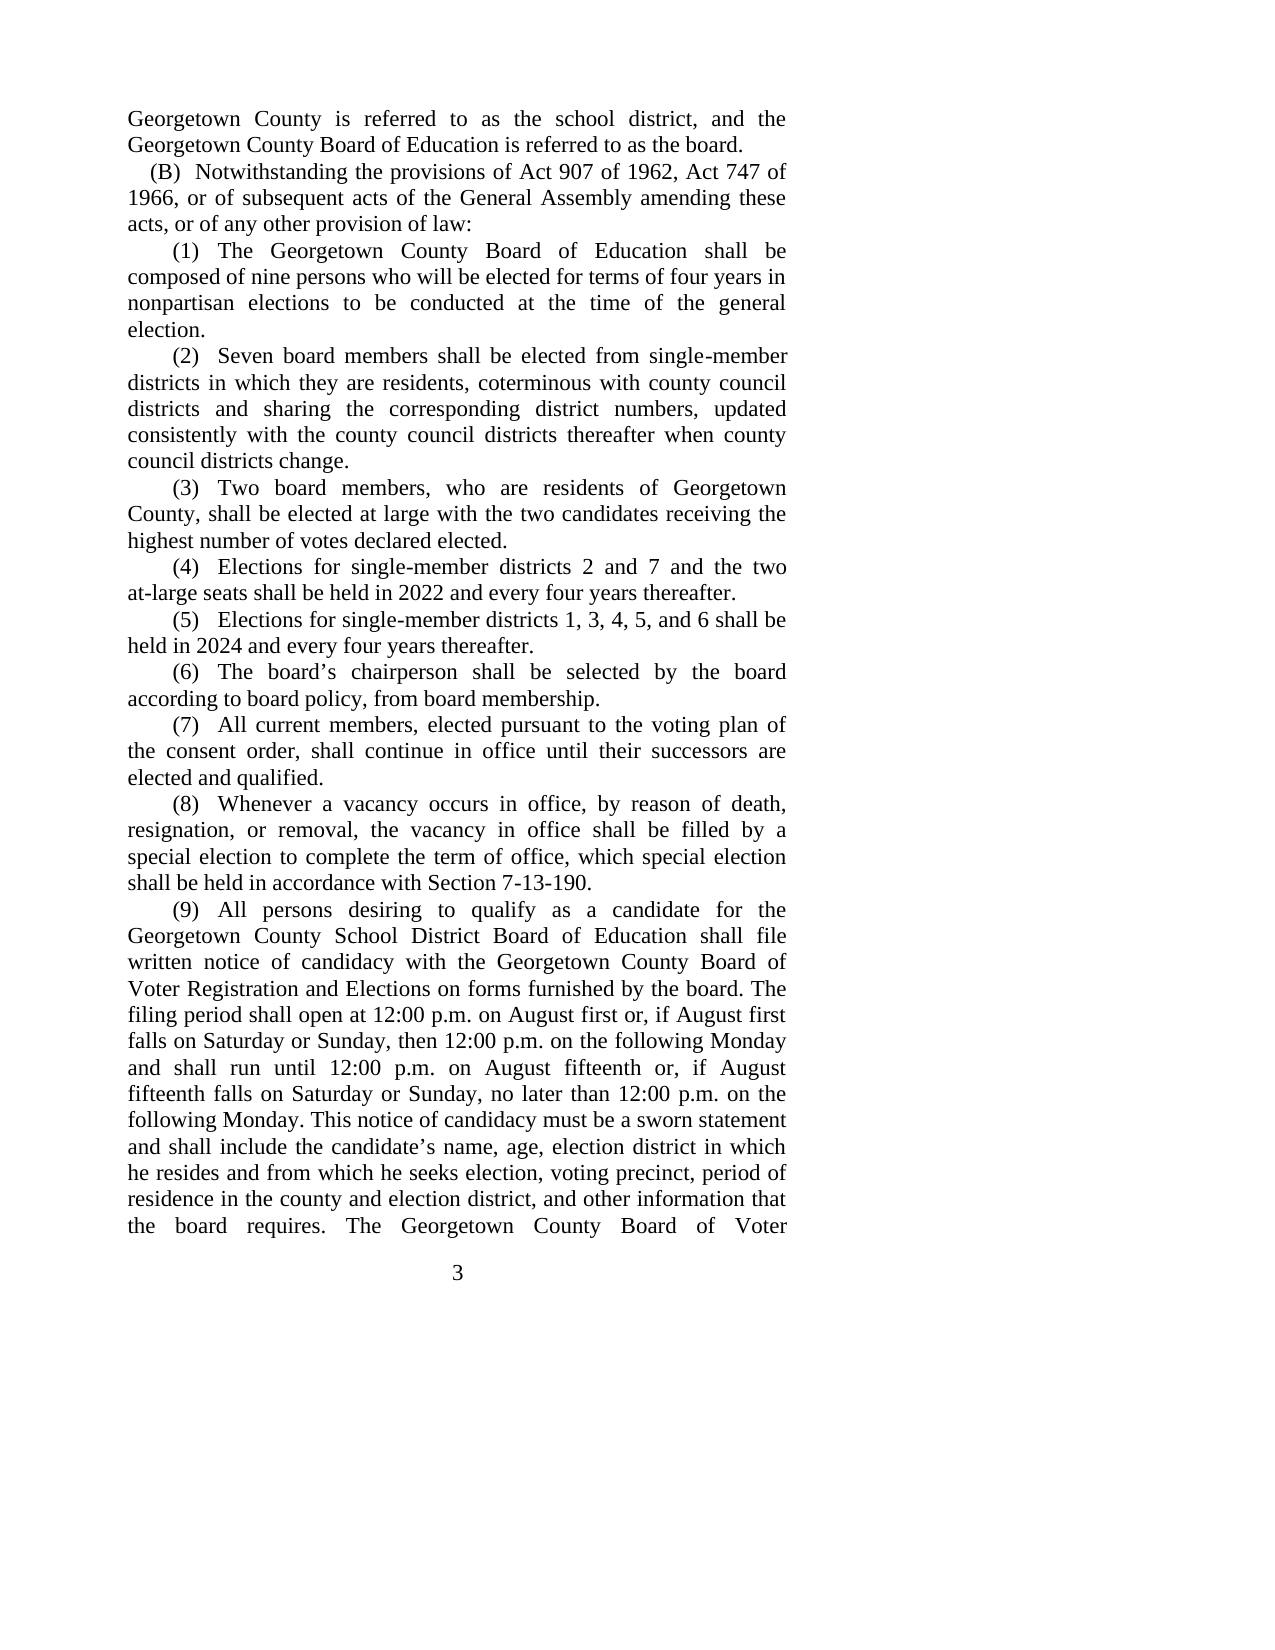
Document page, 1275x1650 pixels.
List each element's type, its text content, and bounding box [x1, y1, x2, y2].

text (3) Two board members, who are residents of Georgetown County, shall be elected at large with the two candidates receiving the highest number of votes declared elected. [127, 474, 787, 553]
text (6) The board’s chairperson shall be selected by the board according to board policy, from board membership. [127, 658, 787, 711]
text (1) The Georgetown County Board of Education shall be composed of nine persons who will be elected for terms of four years in nonpartisan elections to be conducted at the time of the general election. [127, 237, 787, 342]
text (5) Elections for single-member districts 1, 3, 4, 5, and 6 shall be held in 2024 and every four years thereafter. [127, 606, 787, 658]
text (8) Whenever a vacancy occurs in office, by reason of death, resignation, or removal, the vacancy in office shall be filled by a special election to complete the term of office, which special election shall be held in accordance with Section 7-13-190. [127, 790, 787, 896]
text (B) Notwithstanding the provisions of Act 907 of 1962, Act 747 of 1966, or of subsequent acts of the General Assembly amending these acts, or of any other provision of law: [127, 158, 787, 237]
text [127, 105, 787, 158]
text (4) Elections for single-member districts 2 and 7 and the two at-large seats shall be held in 2022 and every four years thereafter. [127, 553, 787, 606]
text (7) All current members, elected pursuant to the voting plan of the consent order, shall continue in office until their successors are elected and qualified. [127, 711, 787, 790]
text (2) Seven board members shall be elected from single-member districts in which they are residents, coterminous with county council districts and sharing the corresponding district numbers, updated consistently with the county council districts thereafter when county council districts change. [127, 342, 787, 474]
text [127, 896, 787, 1238]
